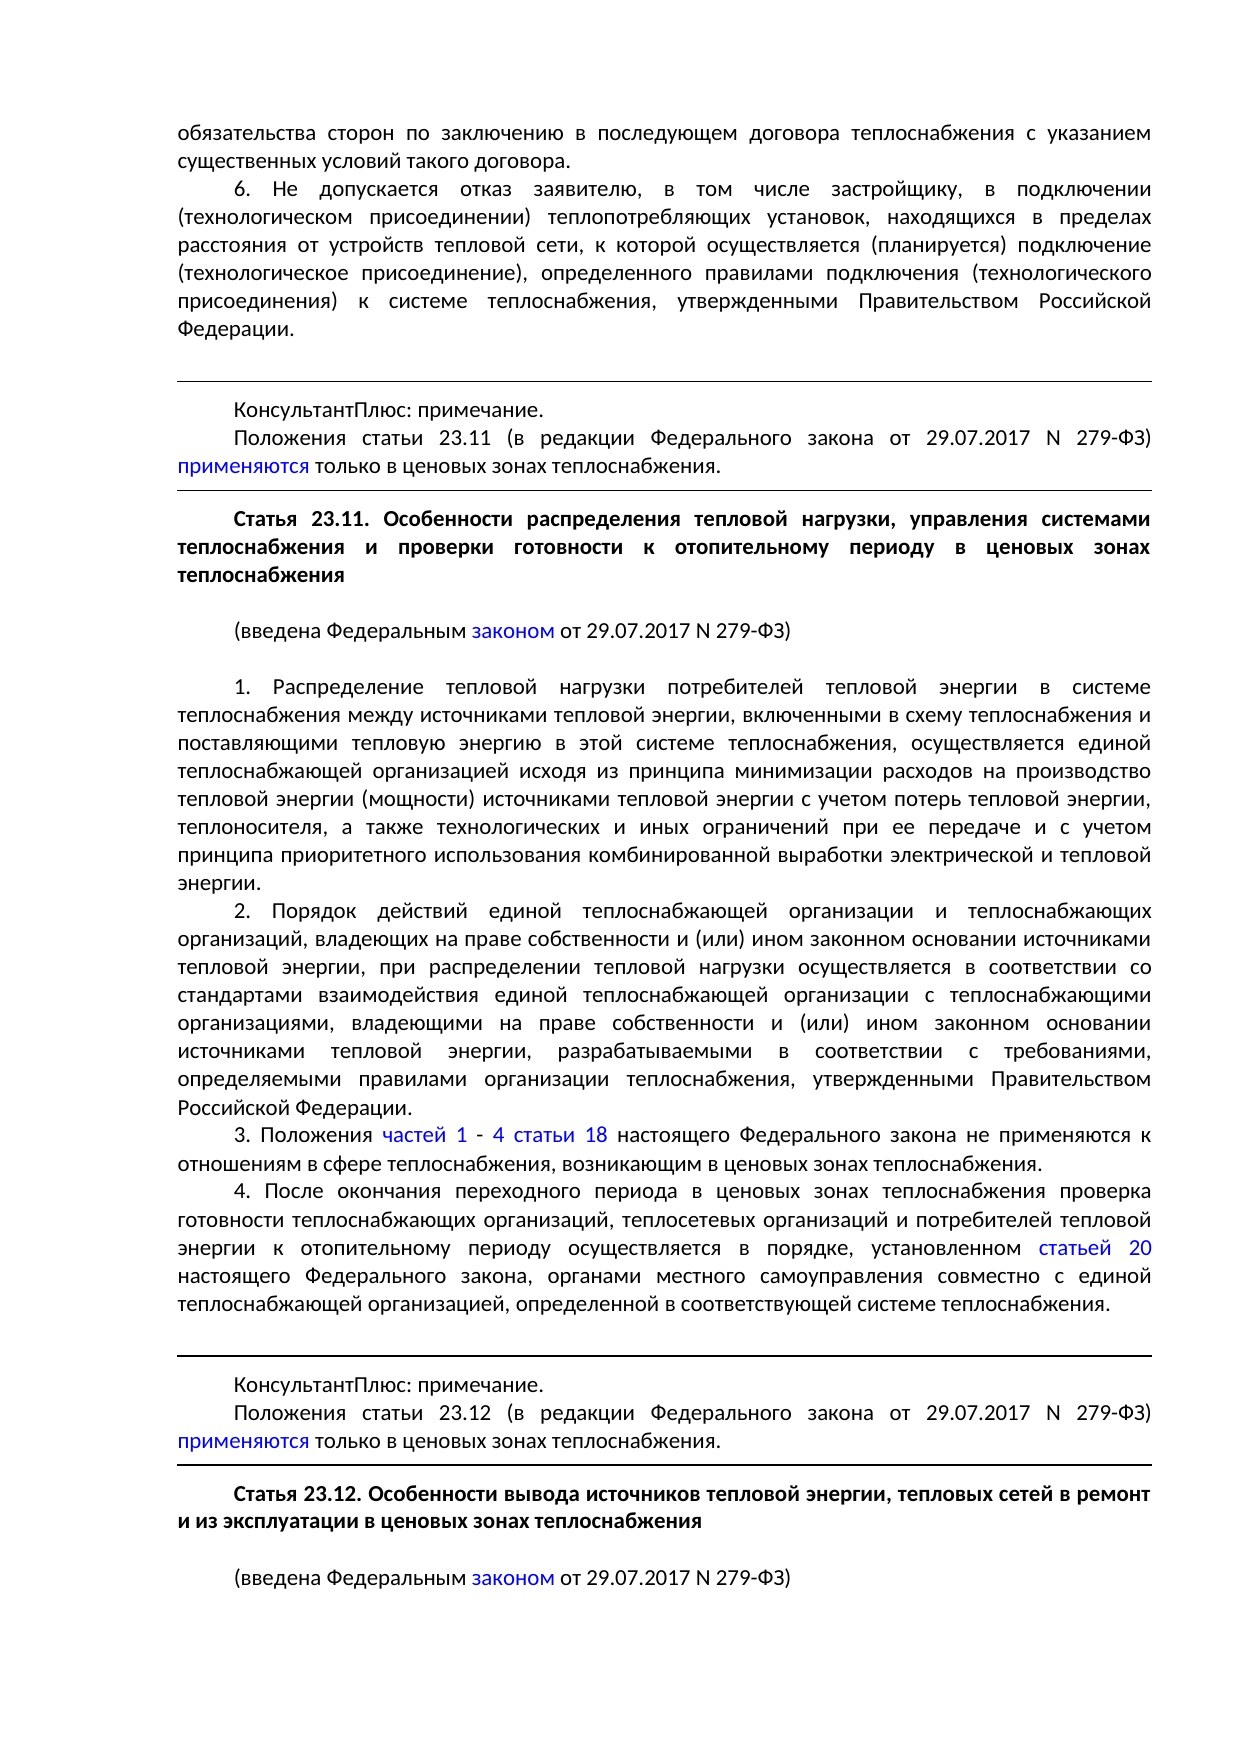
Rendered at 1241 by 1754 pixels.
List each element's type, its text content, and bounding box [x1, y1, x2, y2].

text 6. Не допускается отказ заявителю, в том числе застройщику, в подключении (технологическом присоединении) теплопотребляющих установок, находящихся в пределах расстояния от устройств тепловой сети, к которой осуществляется (планируется) подключение (технологическое присоединение), определенного правилами подключения (технологического присоединения) к системе теплоснабжения, утвержденными Правительством Российской Федерации. [177, 174, 1152, 342]
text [177, 118, 1152, 174]
text 2. Порядок действий единой теплоснабжающей организации и теплоснабжающих организаций, владеющих на праве собственности и (или) ином законном основании источниками тепловой энергии, при распределении тепловой нагрузки осуществляется в соответствии со стандартами взаимодействия единой теплоснабжающей организации с теплоснабжающими организациями, владеющими на праве собственности и (или) ином законном основании источниками тепловой энергии, разрабатываемыми в соответствии с требованиями, определяемыми правилами организации теплоснабжения, утвержденными Правительством Российской Федерации. [177, 896, 1152, 1121]
text Положения статьи 23.12 (в редакции Федерального закона от 29.07.2017 N 279-ФЗ) применяются только в ценовых зонах теплоснабжения. [177, 1398, 1152, 1454]
title Статья 23.11. Особенности распределения тепловой нагрузки, управления системами теплоснабжения и проверки готовности к отопительному периоду в ценовых зонах теплоснабжения [177, 504, 1152, 588]
text 3. Положения частей 1 - 4 статьи 18 настоящего Федерального закона не применяются к отношениям в сфере теплоснабжения, возникающим в ценовых зонах теплоснабжения. [177, 1121, 1152, 1177]
text 1. Распределение тепловой нагрузки потребителей тепловой энергии в системе теплоснабжения между источниками тепловой энергии, включенными в схему теплоснабжения и поставляющими тепловую энергию в этой системе теплоснабжения, осуществляется единой теплоснабжающей организацией исходя из принципа минимизации расходов на производство тепловой энергии (мощности) источниками тепловой энергии с учетом потерь тепловой энергии, теплоносителя, а также технологических и иных ограничений при ее передаче и с учетом принципа приоритетного использования комбинированной выработки электрической и тепловой энергии. [177, 672, 1152, 896]
text (введена Федеральным законом от 29.07.2017 N 279-ФЗ) [177, 616, 1152, 644]
title Статья 23.12. Особенности вывода источников тепловой энергии, тепловых сетей в ремонт и из эксплуатации в ценовых зонах теплоснабжения [177, 1479, 1152, 1535]
text КонсультантПлюс: примечание. [177, 395, 1152, 423]
text Положения статьи 23.11 (в редакции Федерального закона от 29.07.2017 N 279-ФЗ) применяются только в ценовых зонах теплоснабжения. [177, 423, 1152, 479]
text КонсультантПлюс: примечание. [177, 1370, 1152, 1398]
text (введена Федеральным законом от 29.07.2017 N 279-ФЗ) [177, 1563, 1152, 1591]
text 4. После окончания переходного периода в ценовых зонах теплоснабжения проверка готовности теплоснабжающих организаций, теплосетевых организаций и потребителей тепловой энергии к отопительному периоду осуществляется в порядке, установленном статьей 20 настоящего Федерального закона, органами местного самоуправления совместно с единой теплоснабжающей организацией, определенной в соответствующей системе теплоснабжения. [177, 1177, 1152, 1317]
